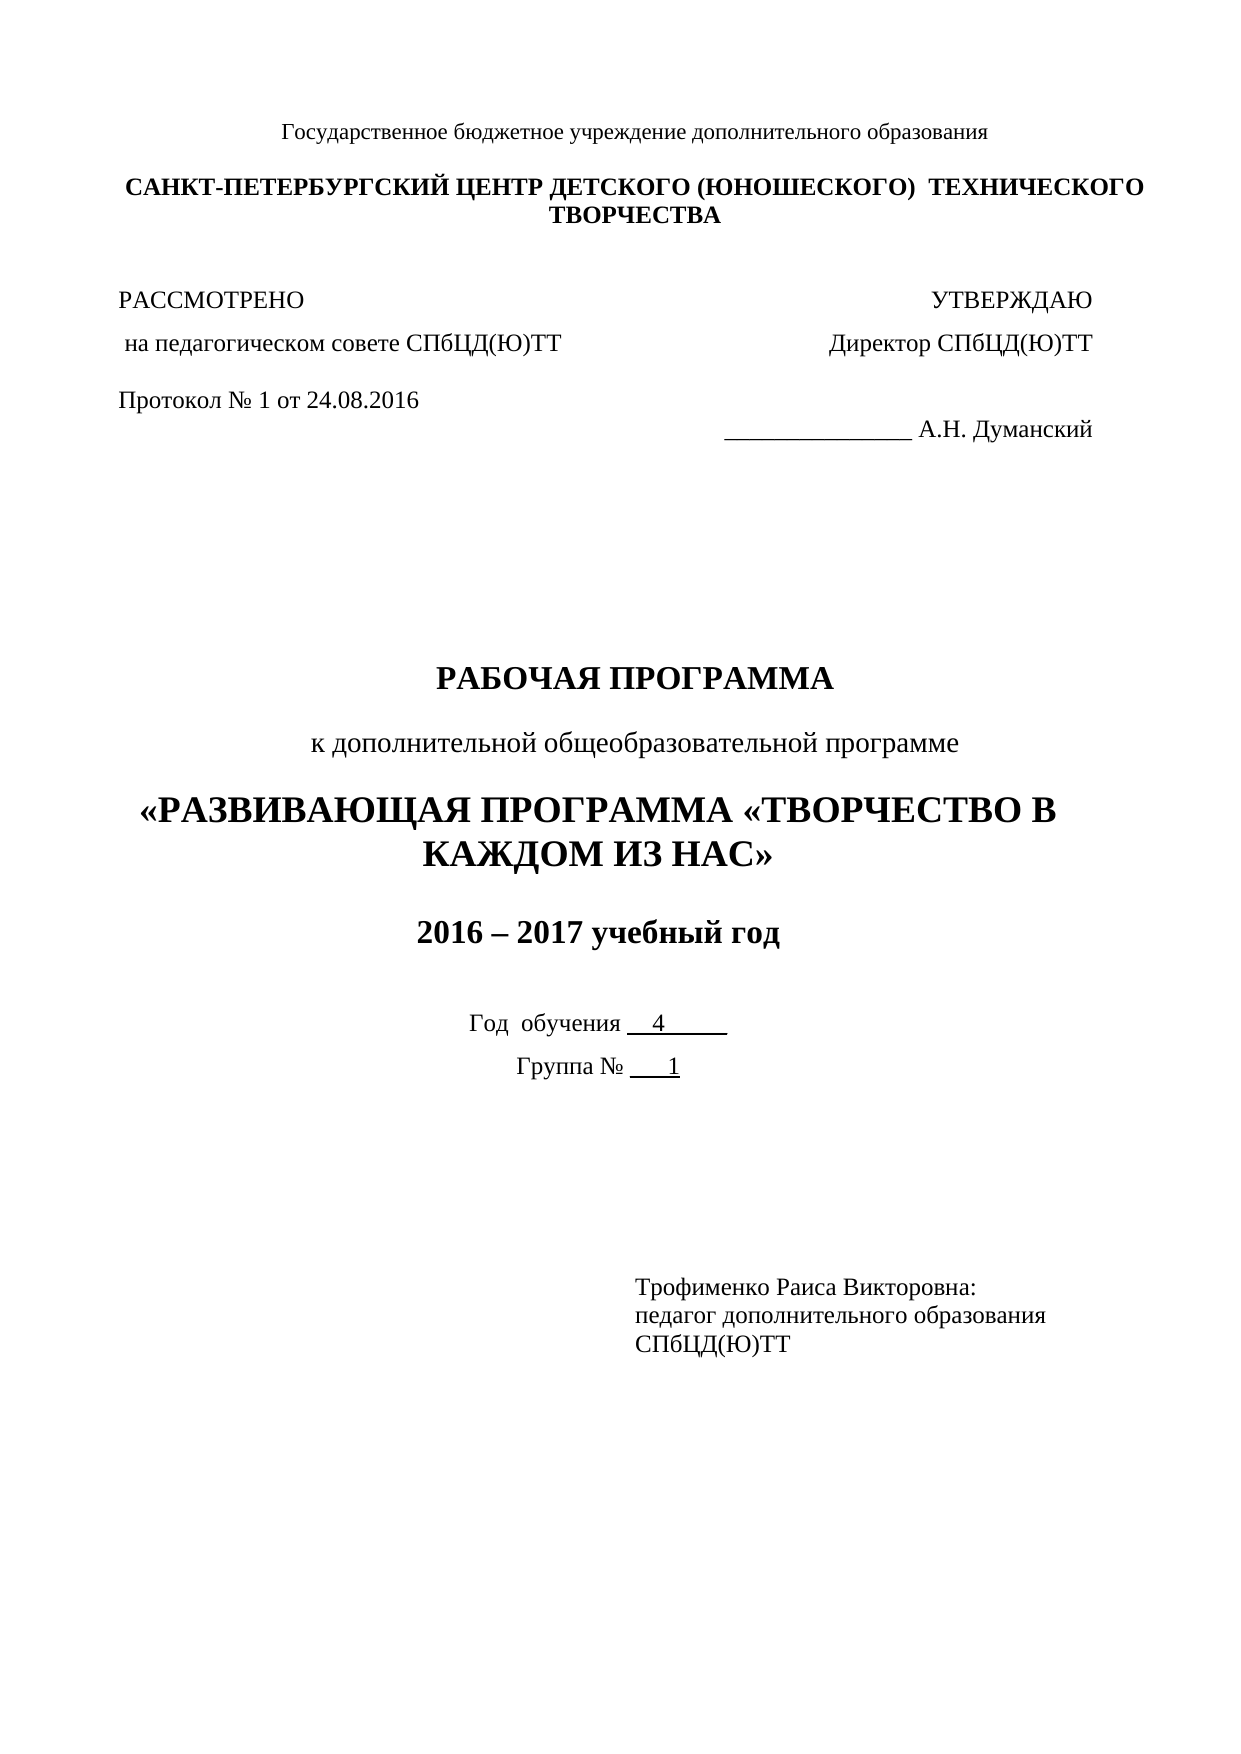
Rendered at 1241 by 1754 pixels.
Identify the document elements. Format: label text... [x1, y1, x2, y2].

text к дополнительной общеобразовательной программе [118, 726, 1152, 759]
table_header УТВЕРЖДАЮ Директор СПбЦД(Ю)ТТ _______________ А.Н. Думанский [605, 285, 1104, 457]
text РАБОЧАЯ ПРОГРАММА [118, 658, 1152, 697]
text 2016 – 2017 учебный год [118, 912, 1078, 951]
text Государственное бюджетное учреждение дополнительного образования [118, 118, 1152, 144]
text «РАЗВИВАЮЩАЯ ПРОГРАММА «ТВОРЧЕСТВО В КАЖДОМ ИЗ НАС» [118, 788, 1078, 874]
text Трофименко Раиса Викторовна: [635, 1272, 1152, 1301]
text Год обучения __4_____ [118, 1008, 1078, 1037]
table_header РАССМОТРЕНО на педагогическом совете СПбЦД(Ю)ТТ Протокол № 1 от 24.08.2016 [107, 285, 605, 457]
text Группа № ___1 [118, 1051, 1078, 1080]
text педагог дополнительного образования СПбЦД(Ю)ТТ [635, 1301, 1152, 1358]
text САНКТ-ПЕТЕРБУРГСКИЙ ЦЕНТР ДЕТСКОГО (ЮНОШЕСКОГО) ТЕХНИЧЕСКОГО ТВОРЧЕСТВА [118, 172, 1152, 229]
